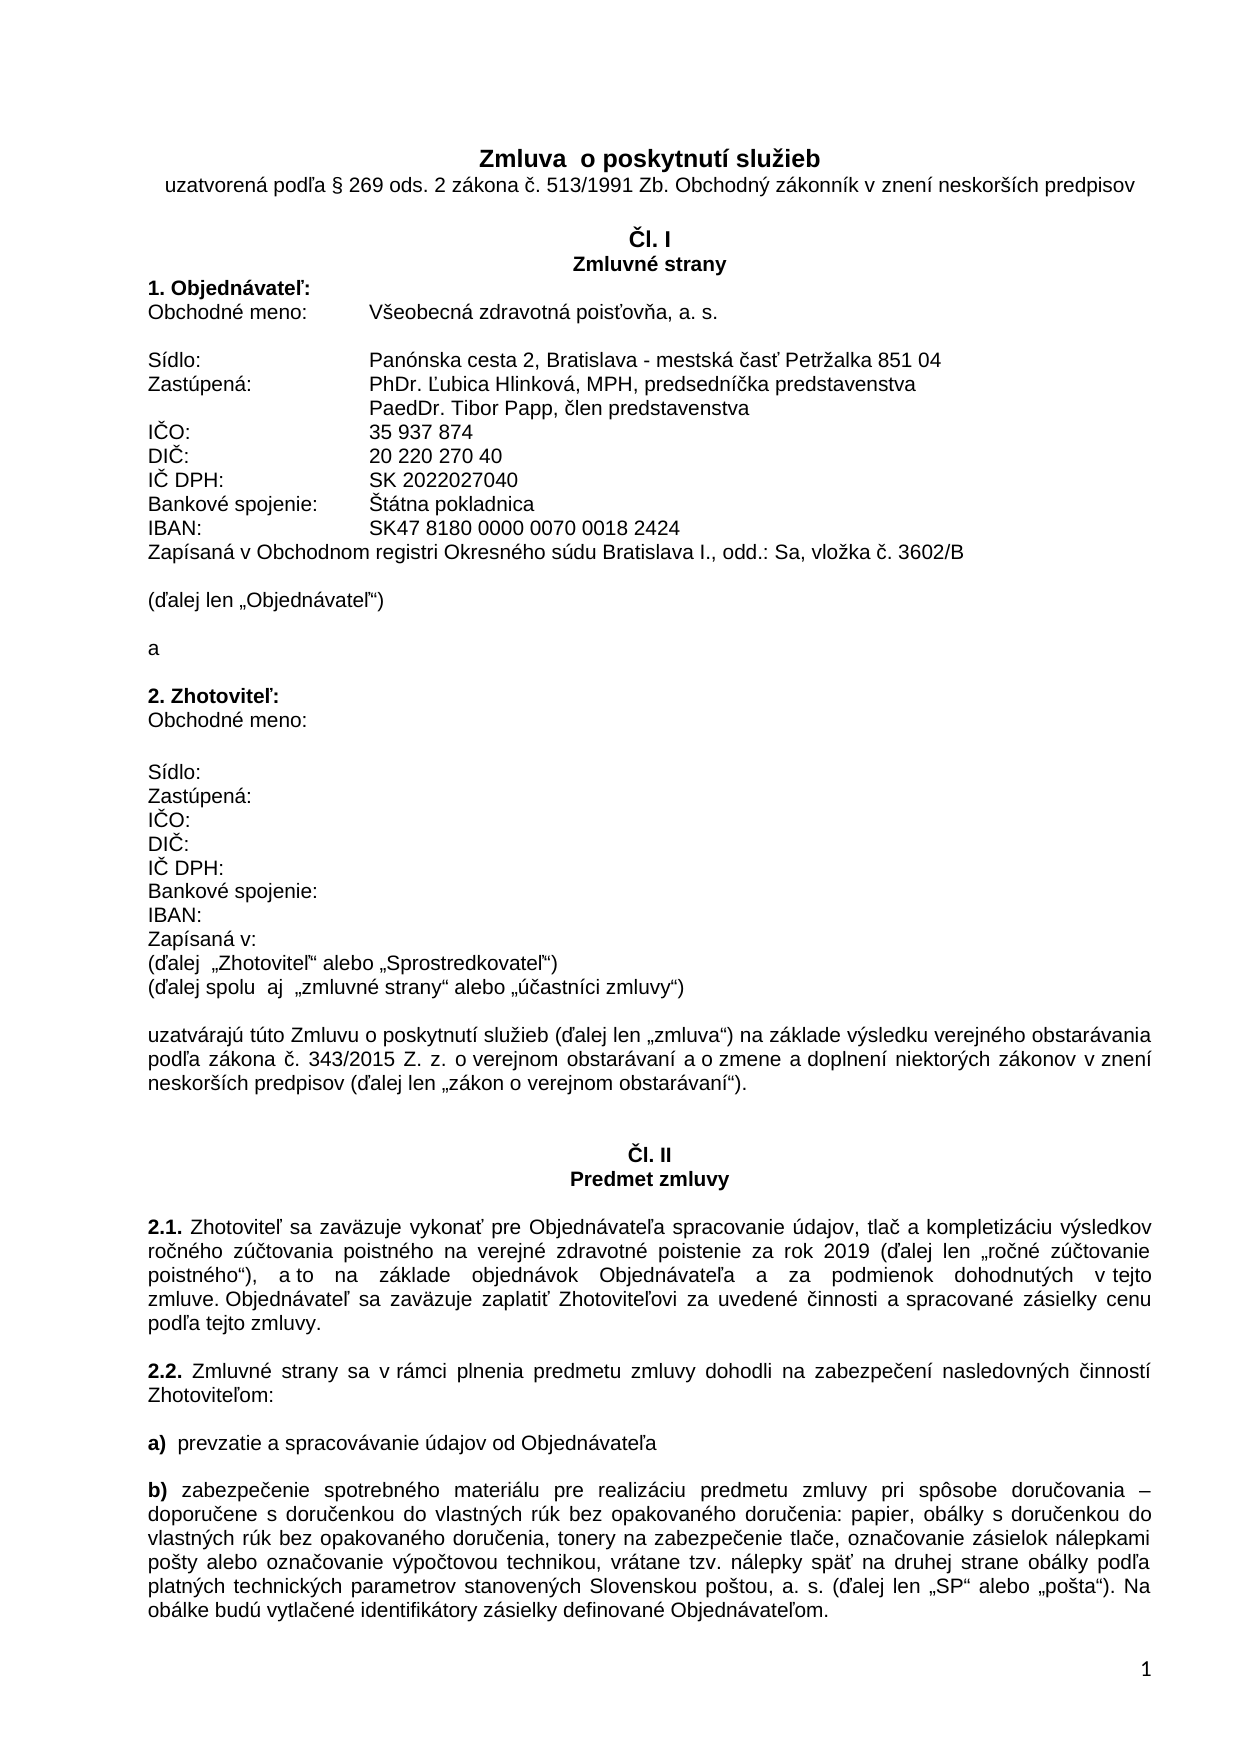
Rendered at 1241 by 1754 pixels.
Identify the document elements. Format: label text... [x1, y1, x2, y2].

text uzatvárajú túto Zmluvu o poskytnutí služieb (ďalej len „zmluva“) na základe výsledku verejného obstarávania podľa zákona č. 343/2015 Z. z. o verejnom obstarávaní a o zmene a doplnení niektorých zákonov v znení neskorších predpisov (ďalej len „zákon o verejnom obstarávaní“). [148, 1023, 1152, 1095]
text Predmet zmluvy [148, 1167, 1152, 1191]
text Čl. II [148, 1143, 1152, 1167]
text (ďalej len „Objednávateľ“) [148, 588, 1152, 612]
text Obchodné meno: Všeobecná zdravotná poisťovňa, a. s. [148, 300, 1152, 324]
text DIČ: [148, 831, 1152, 855]
text IČO: 35 937 874 [148, 420, 1152, 444]
text PaedDr. Tibor Papp, člen predstavenstva [148, 396, 1152, 420]
text Sídlo: Panónska cesta 2, Bratislava - mestská časť Petržalka 851 04 [148, 348, 1152, 372]
text Zastúpená: [148, 783, 1152, 807]
list 2.2. Zmluvné strany sa v rámci plnenia predmetu zmluvy dohodli na zabezpečení nasledovných činností Zhotoviteľom: [148, 1358, 1152, 1406]
text uzatvorená podľa § 269 ods. 2 zákona č. 513/1991 Zb. Obchodný zákonník v znení neskorších predpisov [148, 173, 1152, 197]
text IČ DPH: SK 2022027040 [148, 468, 1152, 492]
text 1. Objednávateľ: [148, 276, 1152, 300]
text IBAN: [148, 903, 1152, 927]
text (ďalej „Zhotoviteľ“ alebo „Sprostredkovateľ“) [148, 951, 1152, 975]
text Zastúpená: PhDr. Ľubica Hlinková, MPH, predsedníčka predstavenstva [148, 372, 1152, 396]
text (ďalej spolu aj „zmluvné strany“ alebo „účastníci zmluvy“) [148, 975, 1152, 999]
text IBAN: SK47 8180 0000 0070 0018 2424 [148, 516, 1152, 540]
text Zmluva o poskytnutí služieb [148, 144, 1152, 173]
text Obchodné meno: [148, 707, 1152, 731]
text Zmluvné strany [148, 252, 1152, 276]
text Zapísaná v: [148, 927, 1152, 951]
list 2.1. Zhotoviteľ sa zaväzuje vykonať pre Objednávateľa spracovanie údajov, tlač a kompletizáciu výsledkov ročného zúčtovania poistného na verejné zdravotné poistenie za rok 2019 (ďalej len „ročné zúčtovanie poistného“), a to na základe objednávok Objednávateľa a za podmienok dohodnutých v tejto zmluve. Objednávateľ sa zaväzuje zaplatiť Zhotoviteľovi za uvedené činnosti a spracované zásielky cenu podľa tejto zmluvy. [148, 1215, 1152, 1334]
text Bankové spojenie: Štátna pokladnica [148, 492, 1152, 516]
text IČO: [148, 807, 1152, 831]
text IČ DPH: [148, 855, 1152, 879]
list prevzatie a spracovávanie údajov od Objednávateľa [148, 1430, 1152, 1454]
text 2. Zhotoviteľ: [148, 683, 1152, 707]
text DIČ: 20 220 270 40 [148, 444, 1152, 468]
list b) zabezpečenie spotrebného materiálu pre realizáciu predmetu zmluvy pri spôsobe doručovania – doporučene s doručenkou do vlastných rúk bez opakovaného doručenia: papier, obálky s doručenkou do vlastných rúk bez opakovaného doručenia, tonery na zabezpečenie tlače, označovanie zásielok nálepkami pošty alebo označovanie výpočtovou technikou, vrátane tzv. nálepky späť na druhej strane obálky podľa platných technických parametrov stanovených Slovenskou poštou, a. s. (ďalej len „SP“ alebo „pošta“). Na obálke budú vytlačené identifikátory zásielky definované Objednávateľom. [148, 1478, 1152, 1622]
text Sídlo: [148, 759, 1152, 783]
text Čl. I [148, 226, 1152, 252]
text Zapísaná v Obchodnom registri Okresného súdu Bratislava I., odd.: Sa, vložka č. 3602/B [148, 540, 1152, 564]
text a [148, 636, 1152, 659]
text Bankové spojenie: [148, 879, 1152, 903]
